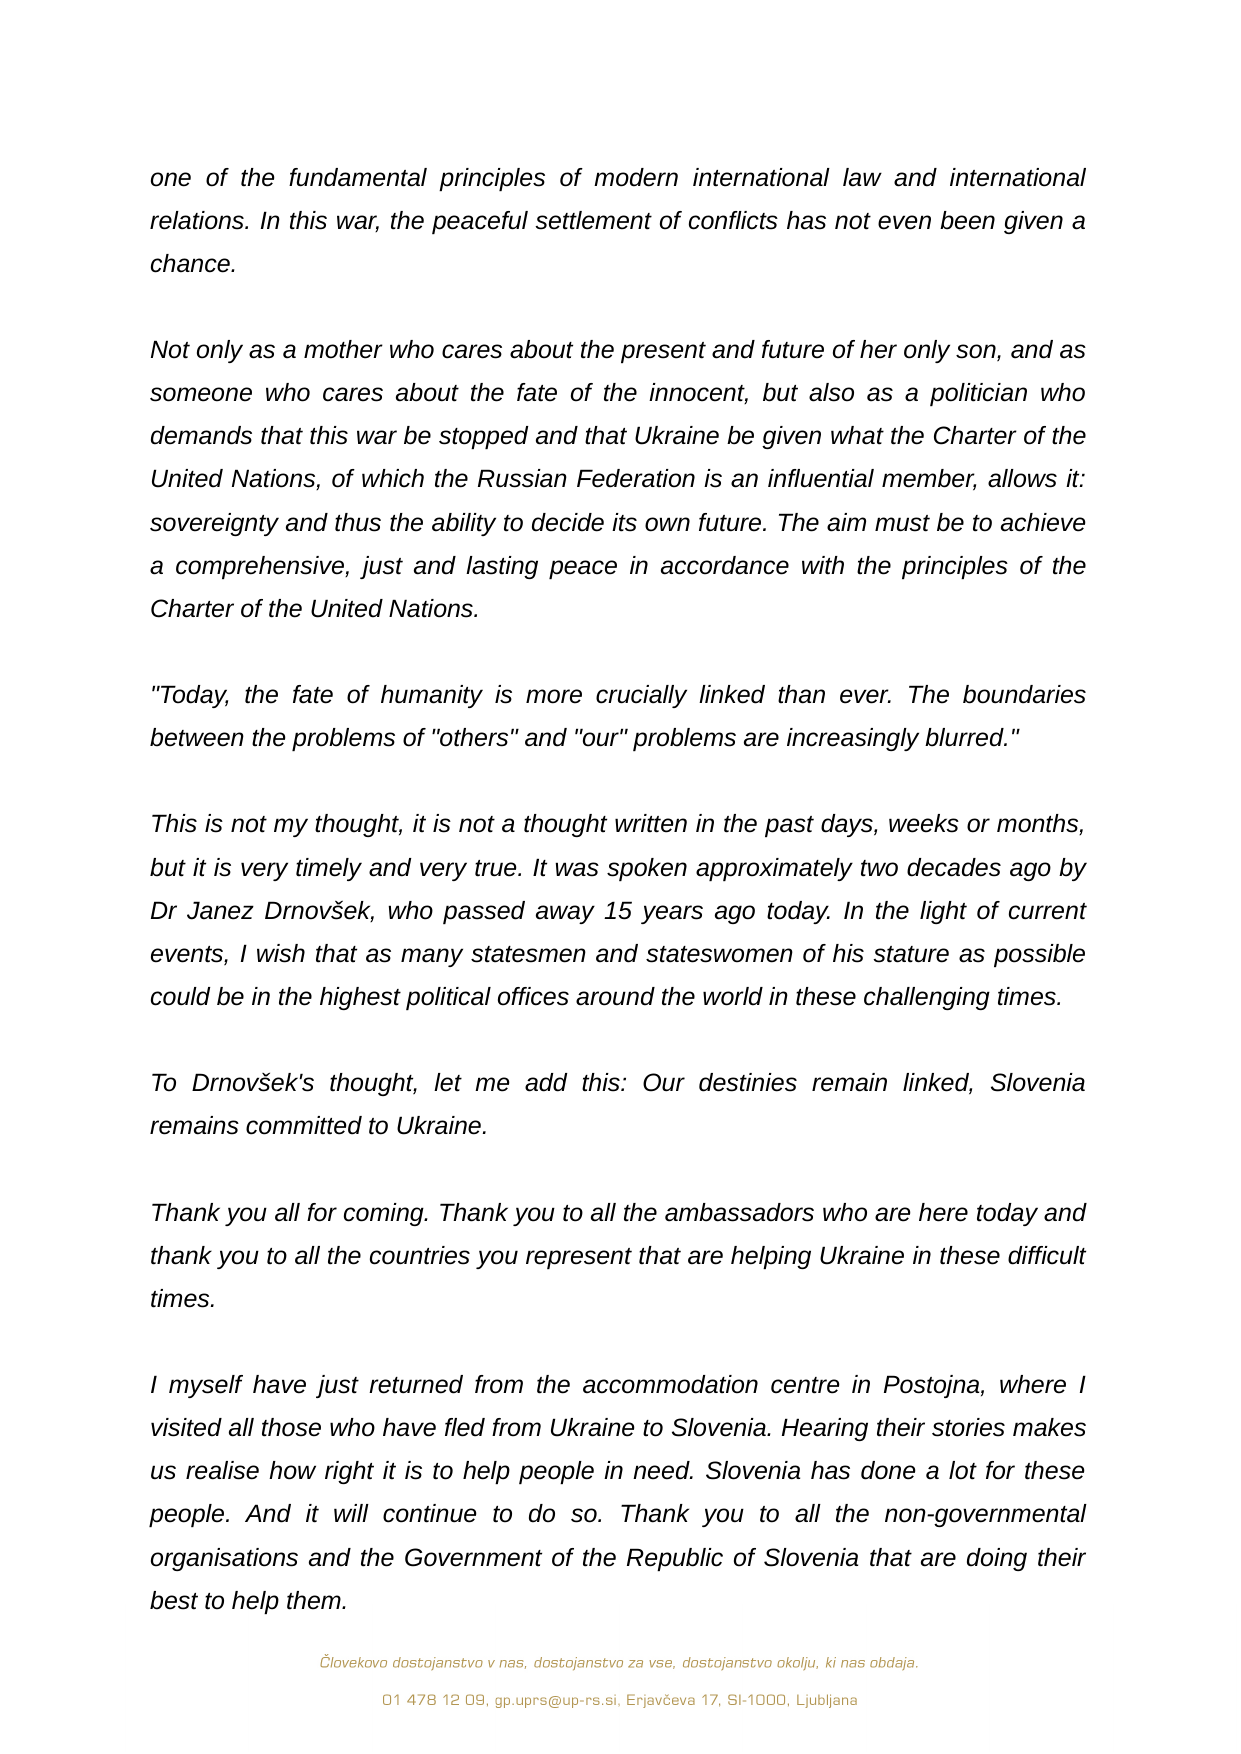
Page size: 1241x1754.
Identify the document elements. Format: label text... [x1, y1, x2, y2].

text This is not my thought, it is not a thought written in the past days, weeks or months, but it is very timely and very true. It was spoken approximately two decades ago by Dr Janez Drnovšek, who passed away 15 years ago today. In the light of current events, I wish that as many statesmen and stateswomen of his stature as possible could be in the highest political offices around the world in these challenging times. [150, 809, 1090, 1011]
text Not only as a mother who cares about the present and future of her only son, and as someone who cares about the fate of the innocent, but also as a politician who demands that this war be stopped and that Ukraine be given what the Charter of the United Nations, of which the Russian Federation is an influential member, allows it: sovereignty and thus the ability to decide its own future. The aim must be to achieve a comprehensive, just and lasting peace in accordance with the principles of the Charter of the United Nations. [150, 335, 1090, 622]
text To Drnovšek's thought, let me add this: Our destinies remain linked, Slovenia remains committed to Ukraine. [150, 1068, 1090, 1140]
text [150, 162, 1090, 277]
text "Today, the fate of humanity is more crucially linked than ever. The boundaries between the problems of "others" and "our" problems are increasingly blurred." [150, 680, 1090, 752]
picture [2, 1604, 1237, 1752]
text Thank you all for coming. Thank you to all the ambassadors who are here today and thank you to all the countries you represent that are helping Ukraine in these difficult times. [150, 1197, 1090, 1312]
text I myself have just returned from the accommodation centre in Postojna, where I visited all those who have fled from Ukraine to Slovenia. Hearing their stories makes us realise how right it is to help people in need. Slovenia has done a lot for these people. And it will continue to do so. Thank you to all the non-governmental organisations and the Government of the Republic of Slovenia that are doing their best to help them. [150, 1370, 1090, 1614]
